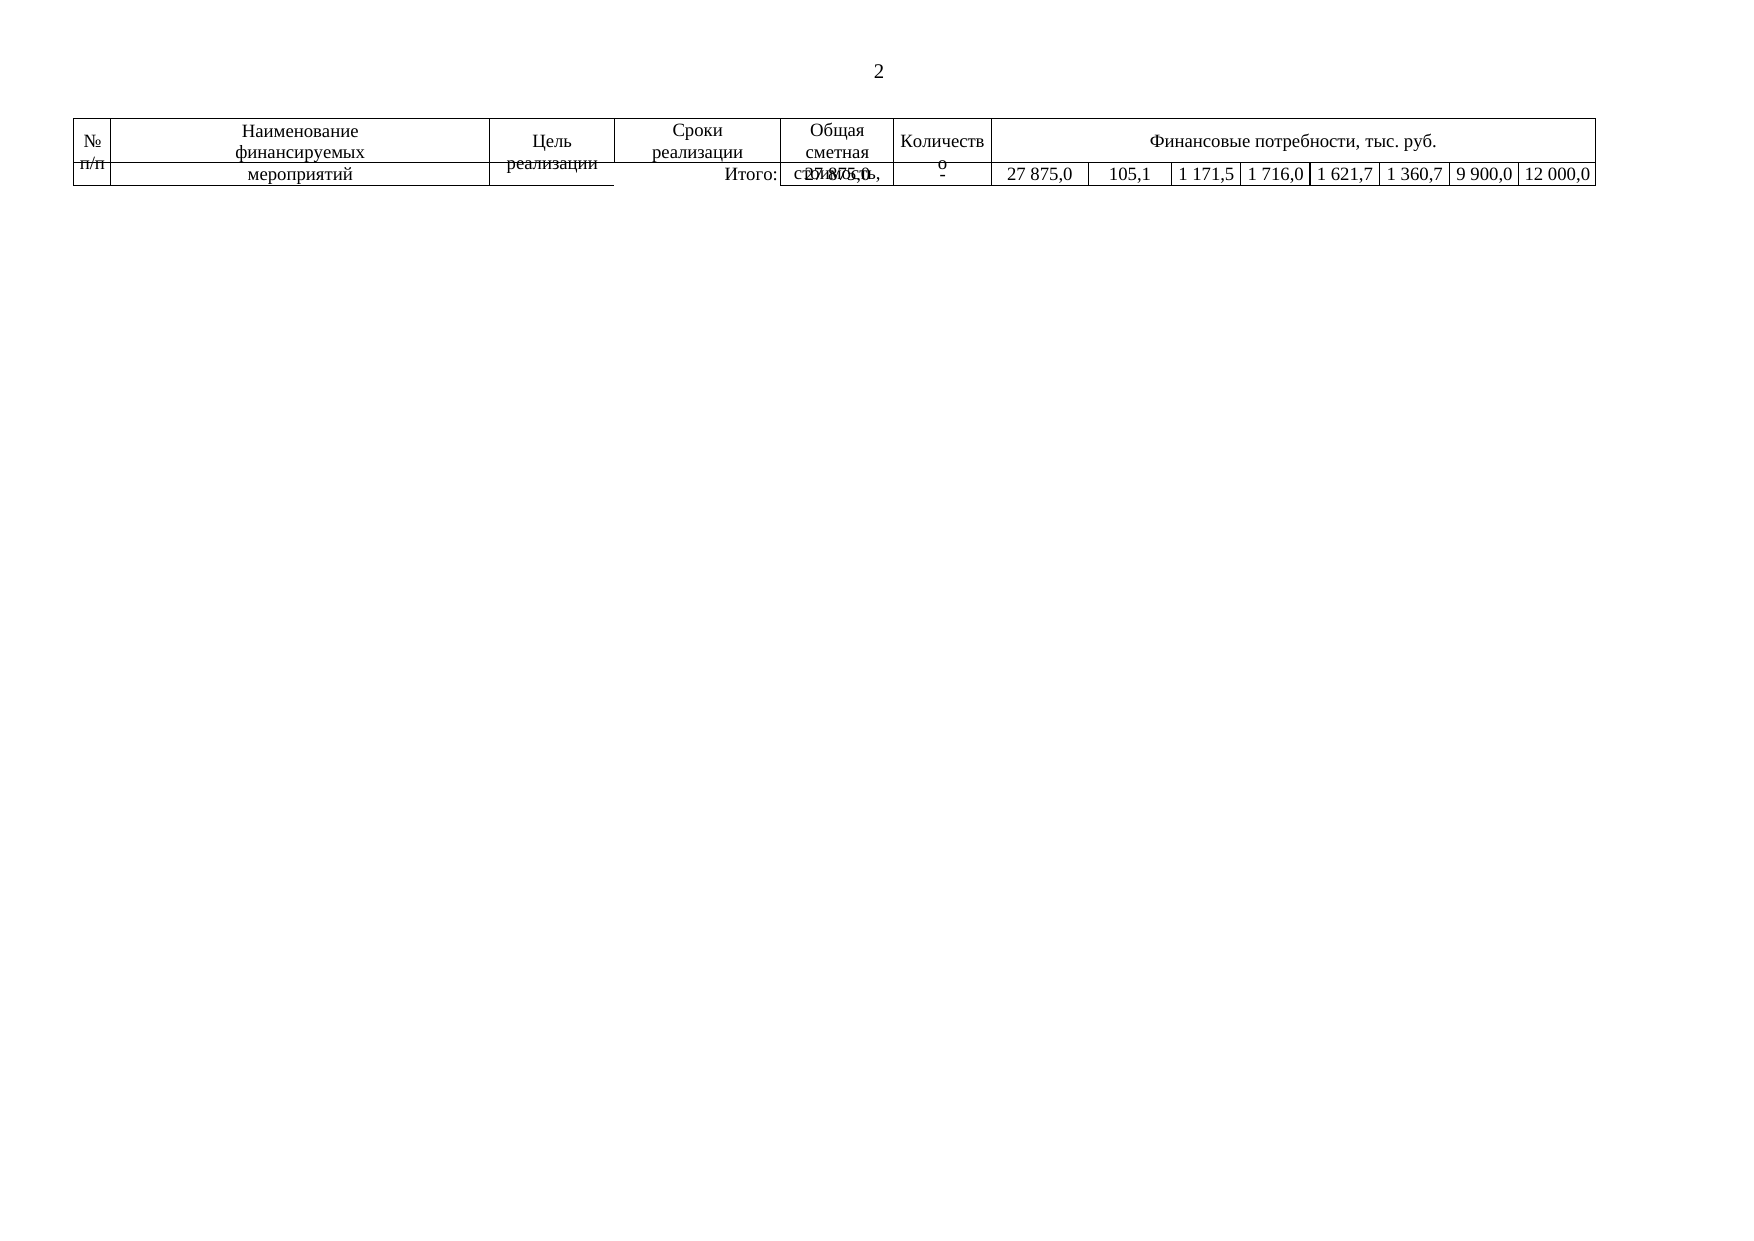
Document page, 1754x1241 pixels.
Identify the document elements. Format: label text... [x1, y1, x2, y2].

table_header Финансовые потребности, тыс. руб. [992, 119, 1595, 162]
table_cell 105,1 [1089, 163, 1171, 185]
table_cell 1 171,5 [1172, 163, 1240, 185]
table_cell - [894, 163, 991, 185]
table_header Количество [894, 119, 991, 162]
table_header Наименование финансируемых мероприятий [111, 119, 489, 162]
table_header № п/п [74, 119, 110, 162]
table_header Цель реализации [490, 119, 614, 162]
table_header Общая сметная стоимость, тыс. руб. [781, 119, 893, 162]
table_header Сроки реализации [615, 119, 780, 162]
table_cell Итого: [490, 163, 780, 185]
table_cell 1 621,7 [1311, 163, 1379, 185]
table_cell Итого: [74, 163, 110, 185]
table_cell 27 875,0 [781, 163, 893, 185]
table_cell 1 360,7 [1380, 163, 1449, 185]
table_cell 9 900,0 [1450, 163, 1518, 185]
table_cell Итого: [111, 163, 489, 185]
table_cell 27 875,0 [992, 163, 1088, 185]
table_cell 12 000,0 [1519, 163, 1595, 185]
table_cell 1 716,0 [1241, 163, 1309, 185]
